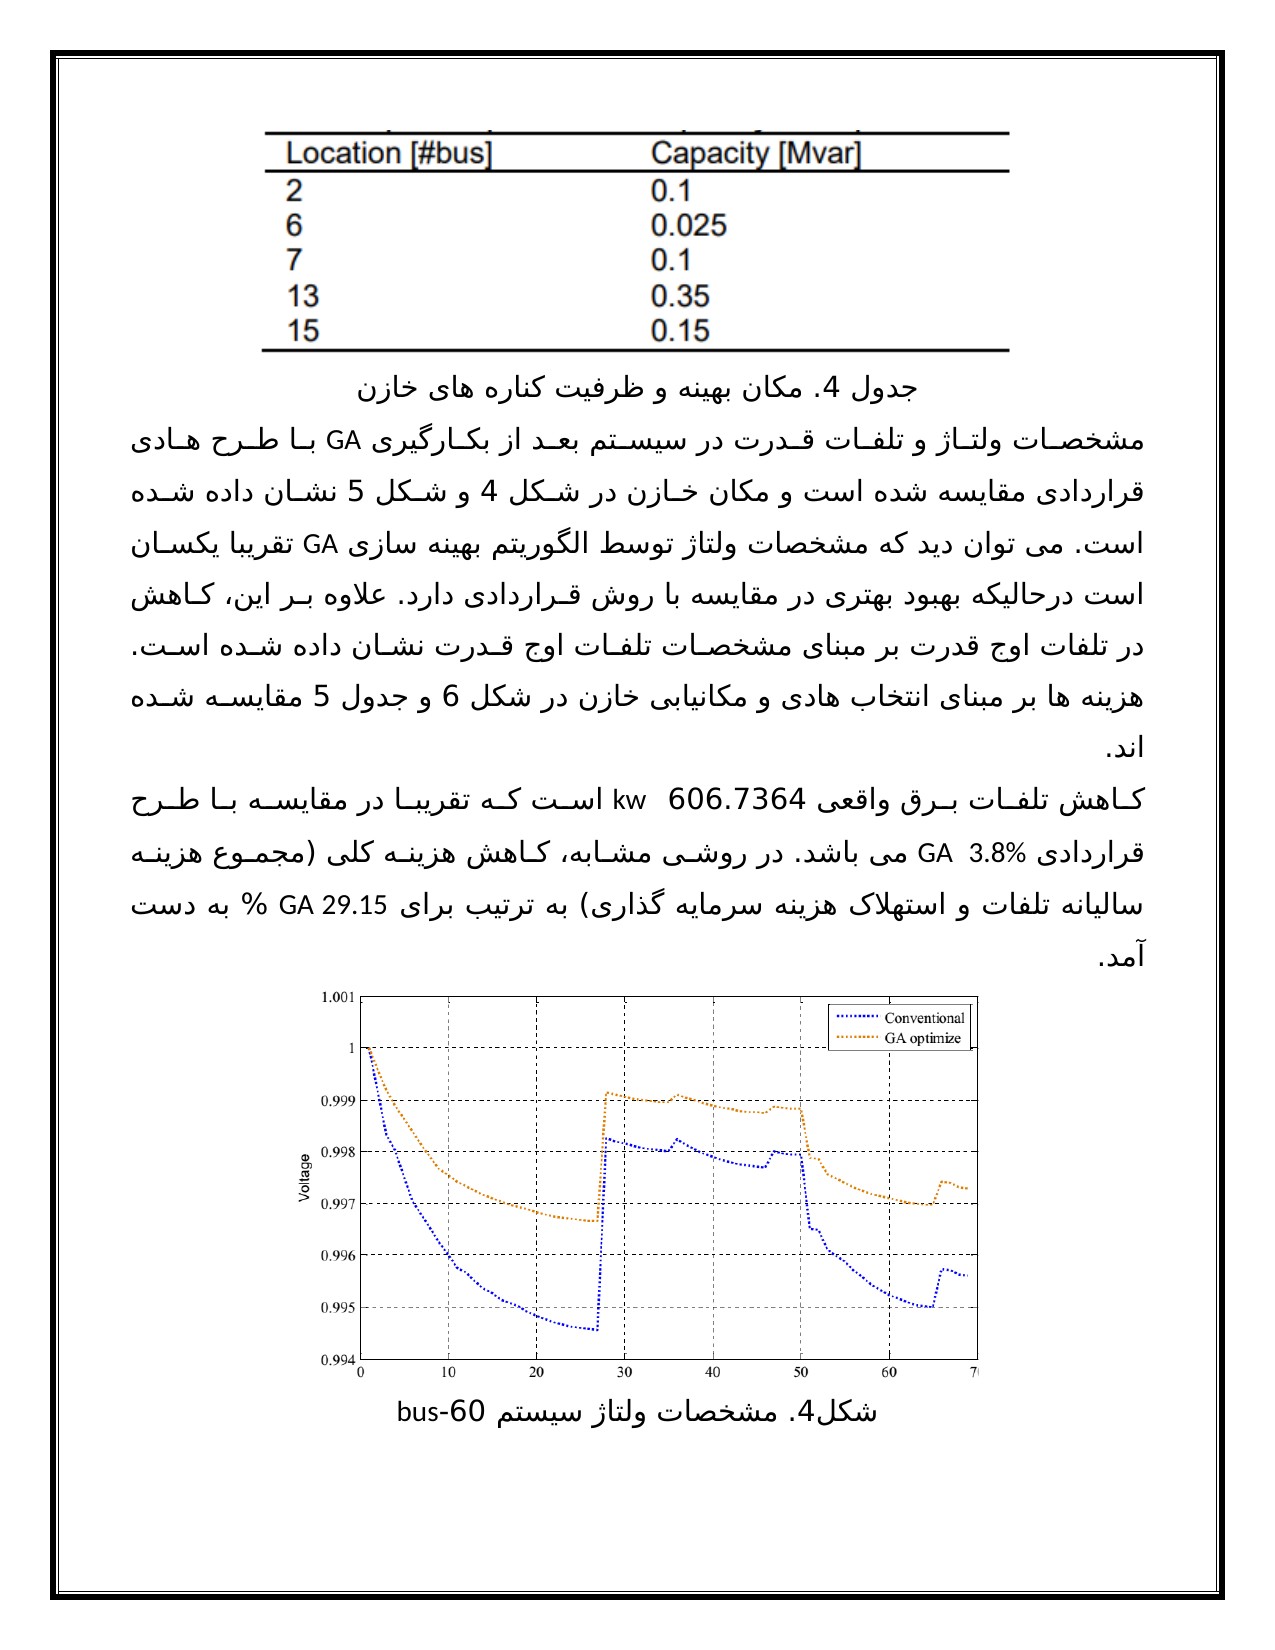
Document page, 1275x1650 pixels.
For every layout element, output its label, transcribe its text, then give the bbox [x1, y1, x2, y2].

picture [259, 130, 1016, 357]
picture [296, 990, 979, 1379]
text مشخصات ولتاژ و تلفات قدرت در سیستم بعد از بکارگیری GA با طرح هادی قراردادی مقایسه شده است و مکان خازن در شکل 4 و شکل 5 نشان داده شده است. می توان دید که مشخصات ولتاژ توسط الگوریتم بهینه سازی GA تقریبا یکسان است درحالیکه بهبود بهتری در مقایسه با روش قراردادی دارد. علاوه بر این، کاهش در تلفات اوج قدرت بر مبنای مشخصات تلفات اوج قدرت نشان داده شده است. هزینه ها بر مبنای انتخاب هادی و مکانیابی خازن در شکل 6 و جدول 5 مقایسه شده اند. [130, 421, 1145, 764]
text جدول 4. مکان بهینه و ظرفیت کناره های خازن [130, 370, 1145, 404]
text شکل4. مشخصات ولتاژ سیستم 60-bus [130, 1393, 1145, 1428]
text کاهش تلفات برق واقعی 606.7364 kw است که تقریبا در مقایسه با طرح قراردادی GA 3.8% می باشد. در روشی مشابه، کاهش هزینه کلی (مجموع هزینه سالیانه تلفات و استهلاک هزینه سرمایه گذاری) به ترتیب برای GA 29.15 % به دست آمد. [130, 781, 1145, 973]
